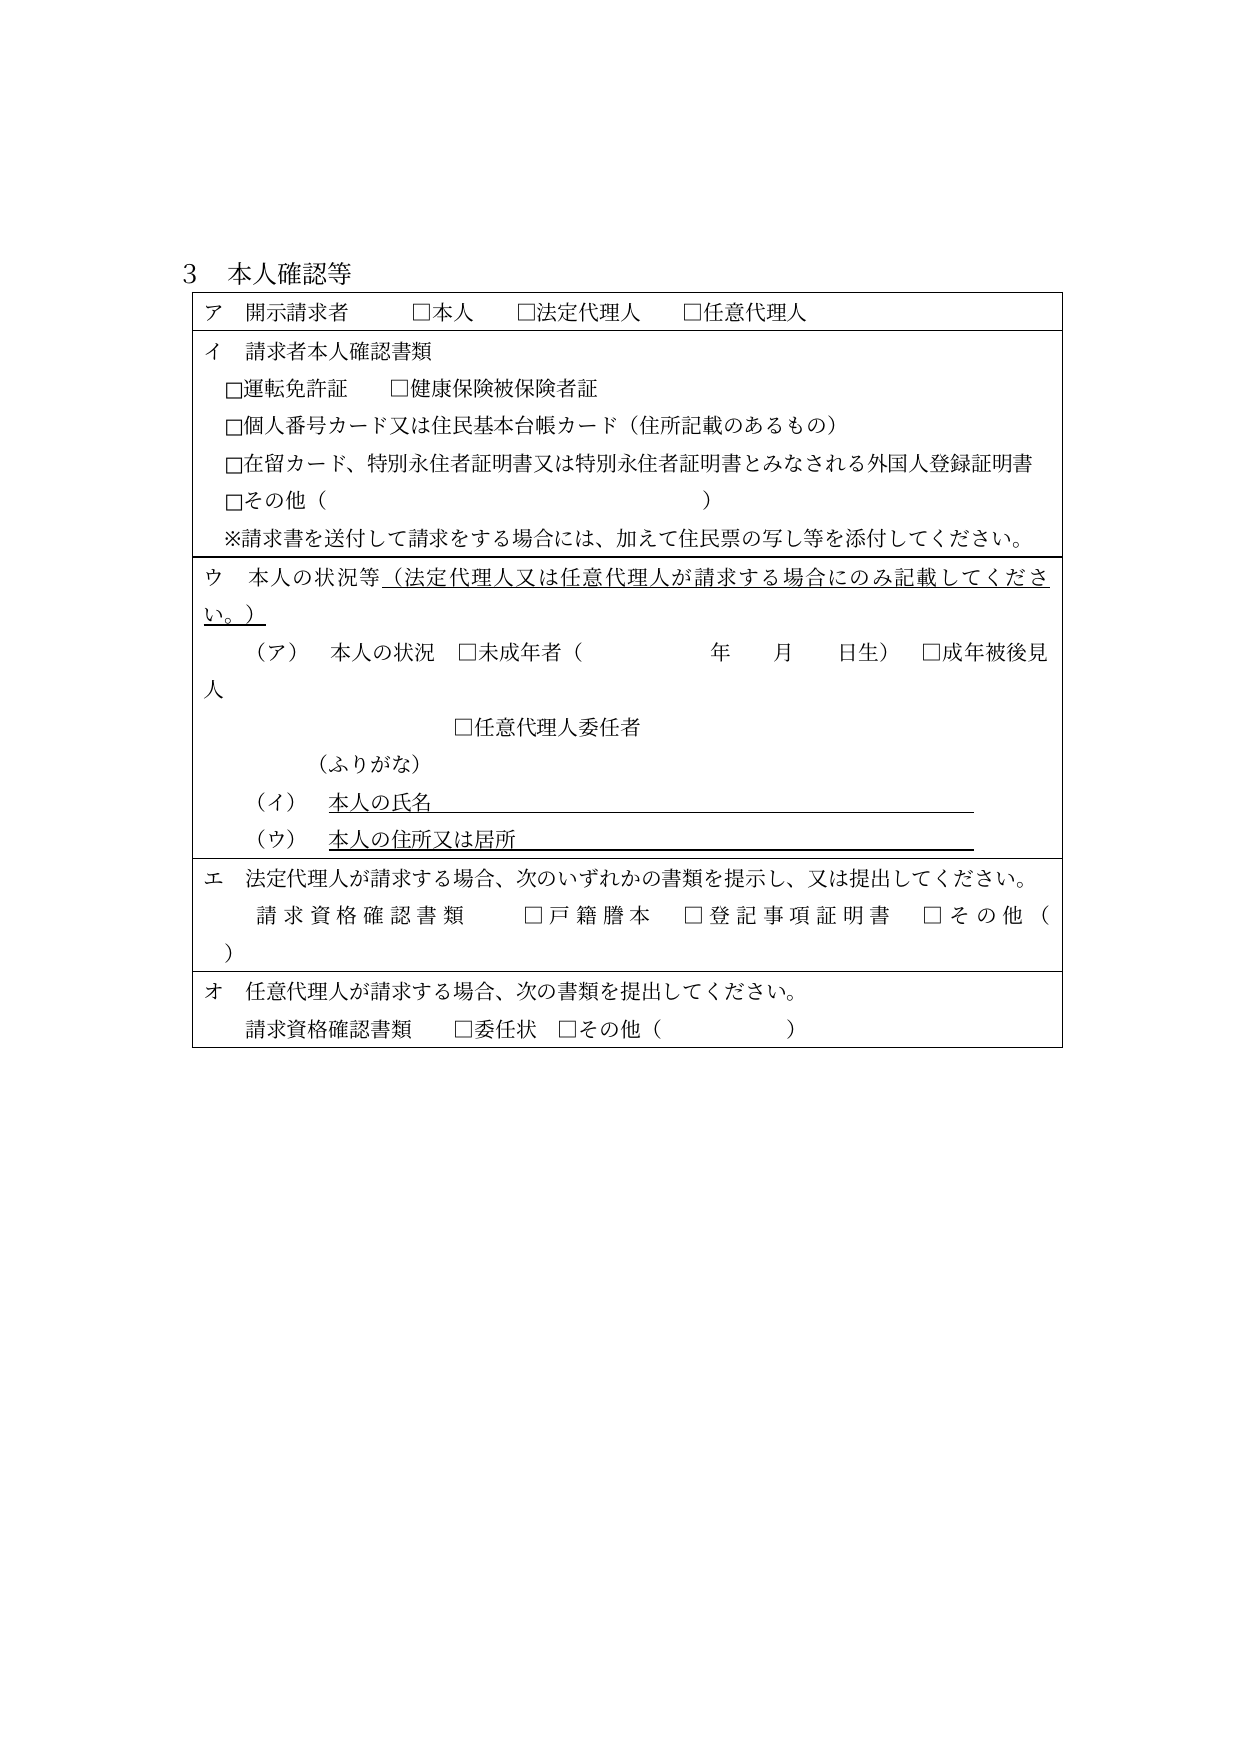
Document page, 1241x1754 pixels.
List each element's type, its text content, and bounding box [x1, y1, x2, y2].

table_cell ウ 本人の状況等（法定代理人又は任意代理人が請求する場合にのみ記載してください。） （ア） 本人の状況 □未成年者（ 年 月 日生） □成年被後見人 □任意代理人委任者 （ふりがな） （イ） 本人の氏名 （ウ） 本人の住所又は居所 [193, 558, 1062, 857]
table_cell エ 法定代理人が請求する場合、次のいずれかの書類を提示し、又は提出してください。 請求資格確認書類 □戸籍謄本 □登記事項証明書 □その他（ ） [193, 859, 1062, 971]
table_header ア 開示請求者 □本人 □法定代理人 □任意代理人 [193, 293, 1062, 330]
table_cell オ 任意代理人が請求する場合、次の書類を提出してください。 請求資格確認書類 □委任状 □その他（ ） [193, 972, 1062, 1047]
text ３ 本人確認等 [177, 254, 1063, 292]
table_cell イ 請求者本人確認書類 □運転免許証 □健康保険被保険者証 □個人番号カード又は住民基本台帳カード（住所記載のあるもの） □在留カード、特別永住者証明書又は特別永住者証明書とみなされる外国人登録証明書 □その他（ ） ※請求書を送付して請求をする場合には、加えて住民票の写し等を添付してください。 [193, 331, 1062, 556]
